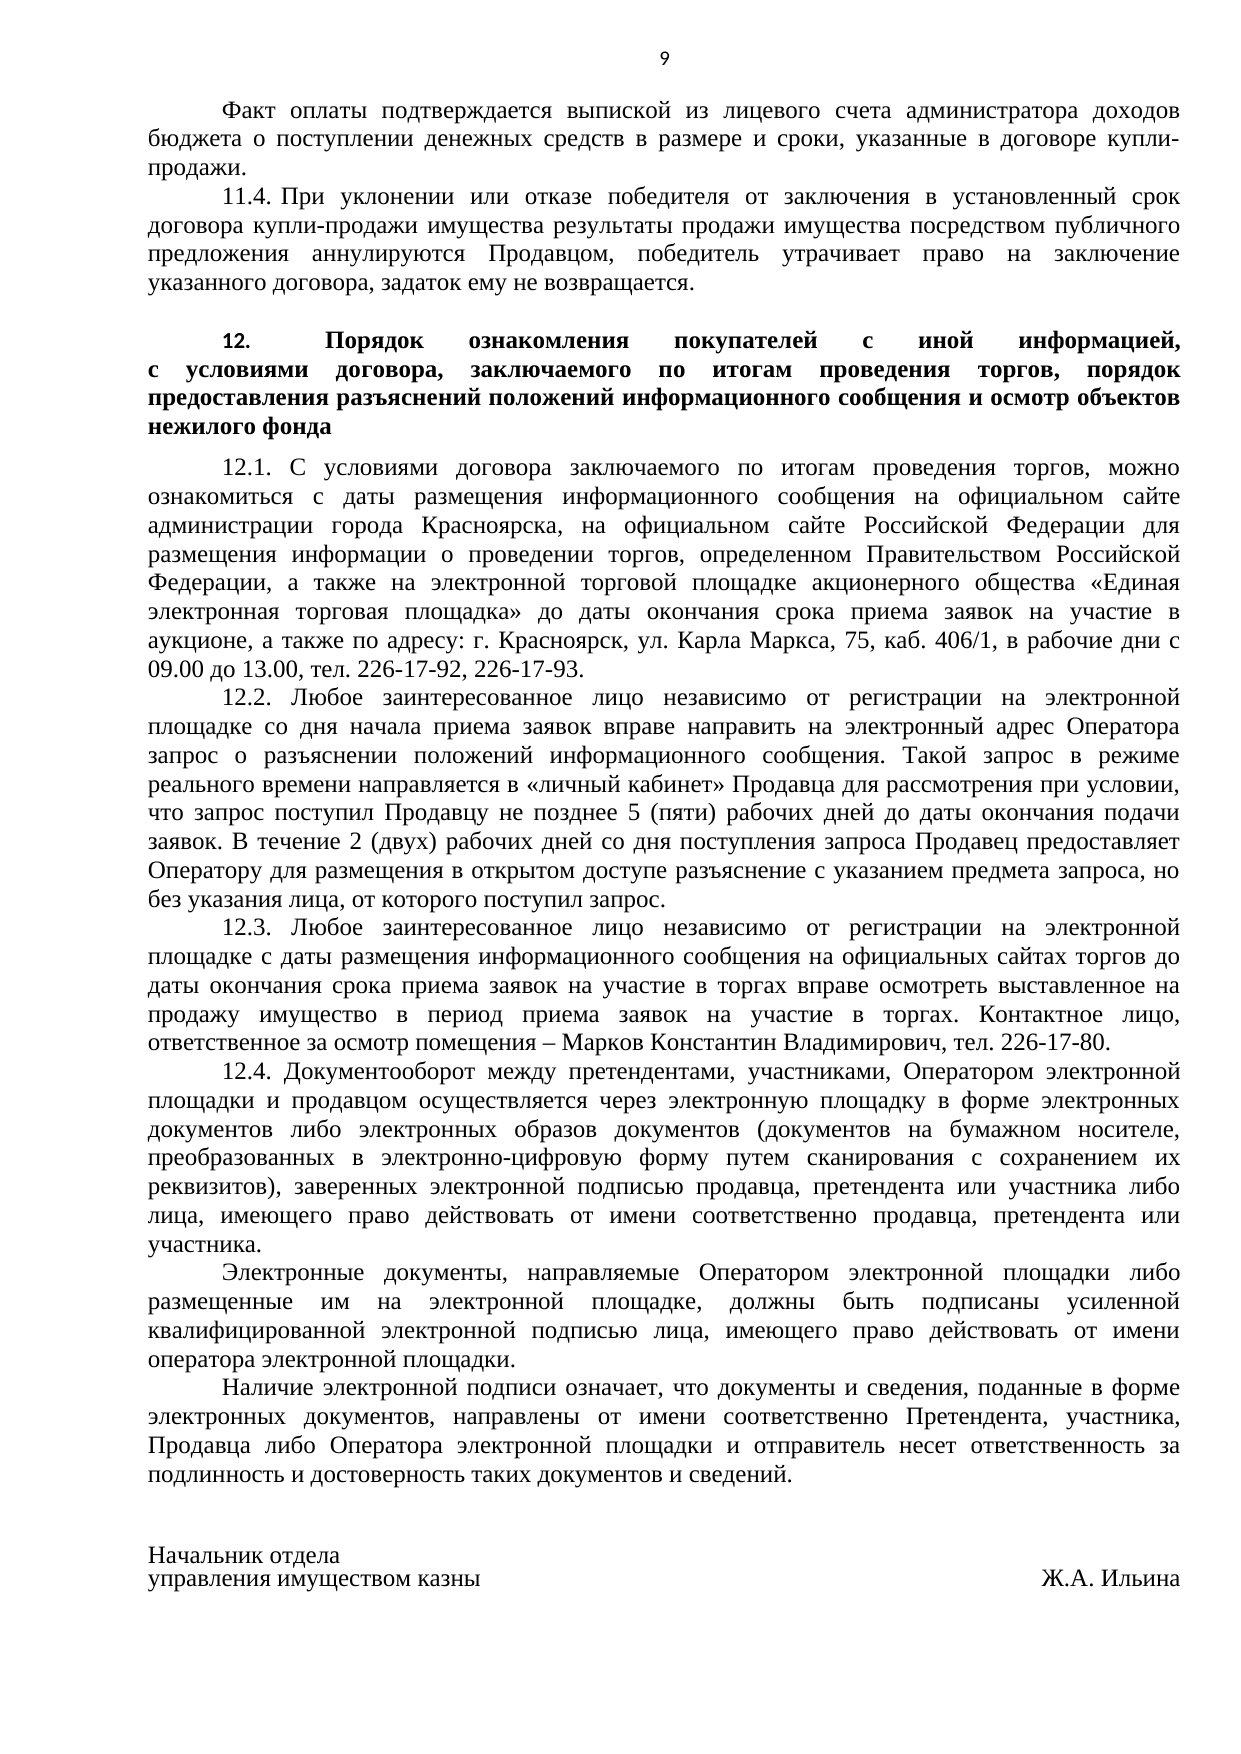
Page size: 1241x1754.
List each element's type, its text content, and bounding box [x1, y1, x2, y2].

text Наличие электронной подписи означает, что документы и сведения, поданные в форме электронных документов, направлены от имени соответственно Претендента, участника, Продавца либо Оператора электронной площадки и отправитель несет ответственность за подлинность и достоверность таких документов и сведений. [148, 1372, 1181, 1487]
text Электронные документы, направляемые Оператором электронной площадки либо размещенные им на электронной площадке, должны быть подписаны усиленной квалифицированной электронной подписью лица, имеющего право действовать от имени оператора электронной площадки. [148, 1257, 1181, 1372]
text 12.3. Любое заинтересованное лицо независимо от регистрации на электронной площадке с даты размещения информационного сообщения на официальных сайтах торгов до даты окончания срока приема заявок на участие в торгах вправе осмотреть выставленное на продажу имущество в период приема заявок на участие в торгах. Контактное лицо, ответственное за осмотр помещения – Марков Константин Владимирович, тел. 226-17-80. [148, 912, 1181, 1056]
text 12.2. Любое заинтересованное лицо независимо от регистрации на электронной площадке со дня начала приема заявок вправе направить на электронный адрес Оператора запрос о разъяснении положений информационного сообщения. Такой запрос в режиме реального времени направляется в «личный кабинет» Продавца для рассмотрения при условии, что запрос поступил Продавцу не позднее 5 (пяти) рабочих дней до даты окончания подачи заявок. В течение 2 (двух) рабочих дней со дня поступления запроса Продавец предоставляет Оператору для размещения в открытом доступе разъяснение с указанием предмета запроса, но без указания лица, от которого поступил запрос. [148, 682, 1181, 912]
text 12.4. Документооборот между претендентами, участниками, Оператором электронной площадки и продавцом осуществляется через электронную площадку в форме электронных документов либо электронных образов документов (документов на бумажном носителе, преобразованных в электронно-цифровую форму путем сканирования с сохранением их реквизитов), заверенных электронной подписью продавца, претендента или участника либо лица, имеющего право действовать от имени соответственно продавца, претендента или участника. [148, 1056, 1181, 1257]
list Порядок ознакомления покупателей с иной информацией, с условиями договора, заключаемого по итогам проведения торгов, порядок предоставления разъяснений положений информационного сообщения и осмотр объектов нежилого фонда [148, 325, 1181, 440]
text Начальник отдела [148, 1545, 1181, 1568]
text управления имуществом казны Ж.А. Ильина [148, 1568, 1181, 1591]
text Факт оплаты подтверждается выпиской из лицевого счета администратора доходов бюджета о поступлении денежных средств в размере и сроки, указанные в договоре купли-продажи. [148, 95, 1181, 181]
text 12.1. С условиями договора заключаемого по итогам проведения торгов, можно ознакомиться с даты размещения информационного сообщения на официальном сайте администрации города Красноярска, на официальном сайте Российской Федерации для размещения информации о проведении торгов, определенном Правительством Российской Федерации, а также на электронной торговой площадке акционерного общества «Единая электронная торговая площадка» до даты окончания срока приема заявок на участие в аукционе, а также по адресу: г. Красноярск, ул. Карла Маркса, 75, каб. 406/1, в рабочие дни с 09.00 до 13.00, тел. 226-17-92, 226-17-93. [148, 452, 1181, 682]
list При уклонении или отказе победителя от заключения в установленный срок договора купли-продажи имущества результаты продажи имущества посредством публичного предложения аннулируются Продавцом, победитель утрачивает право на заключение указанного договора, задаток ему не возвращается. [148, 181, 1181, 296]
